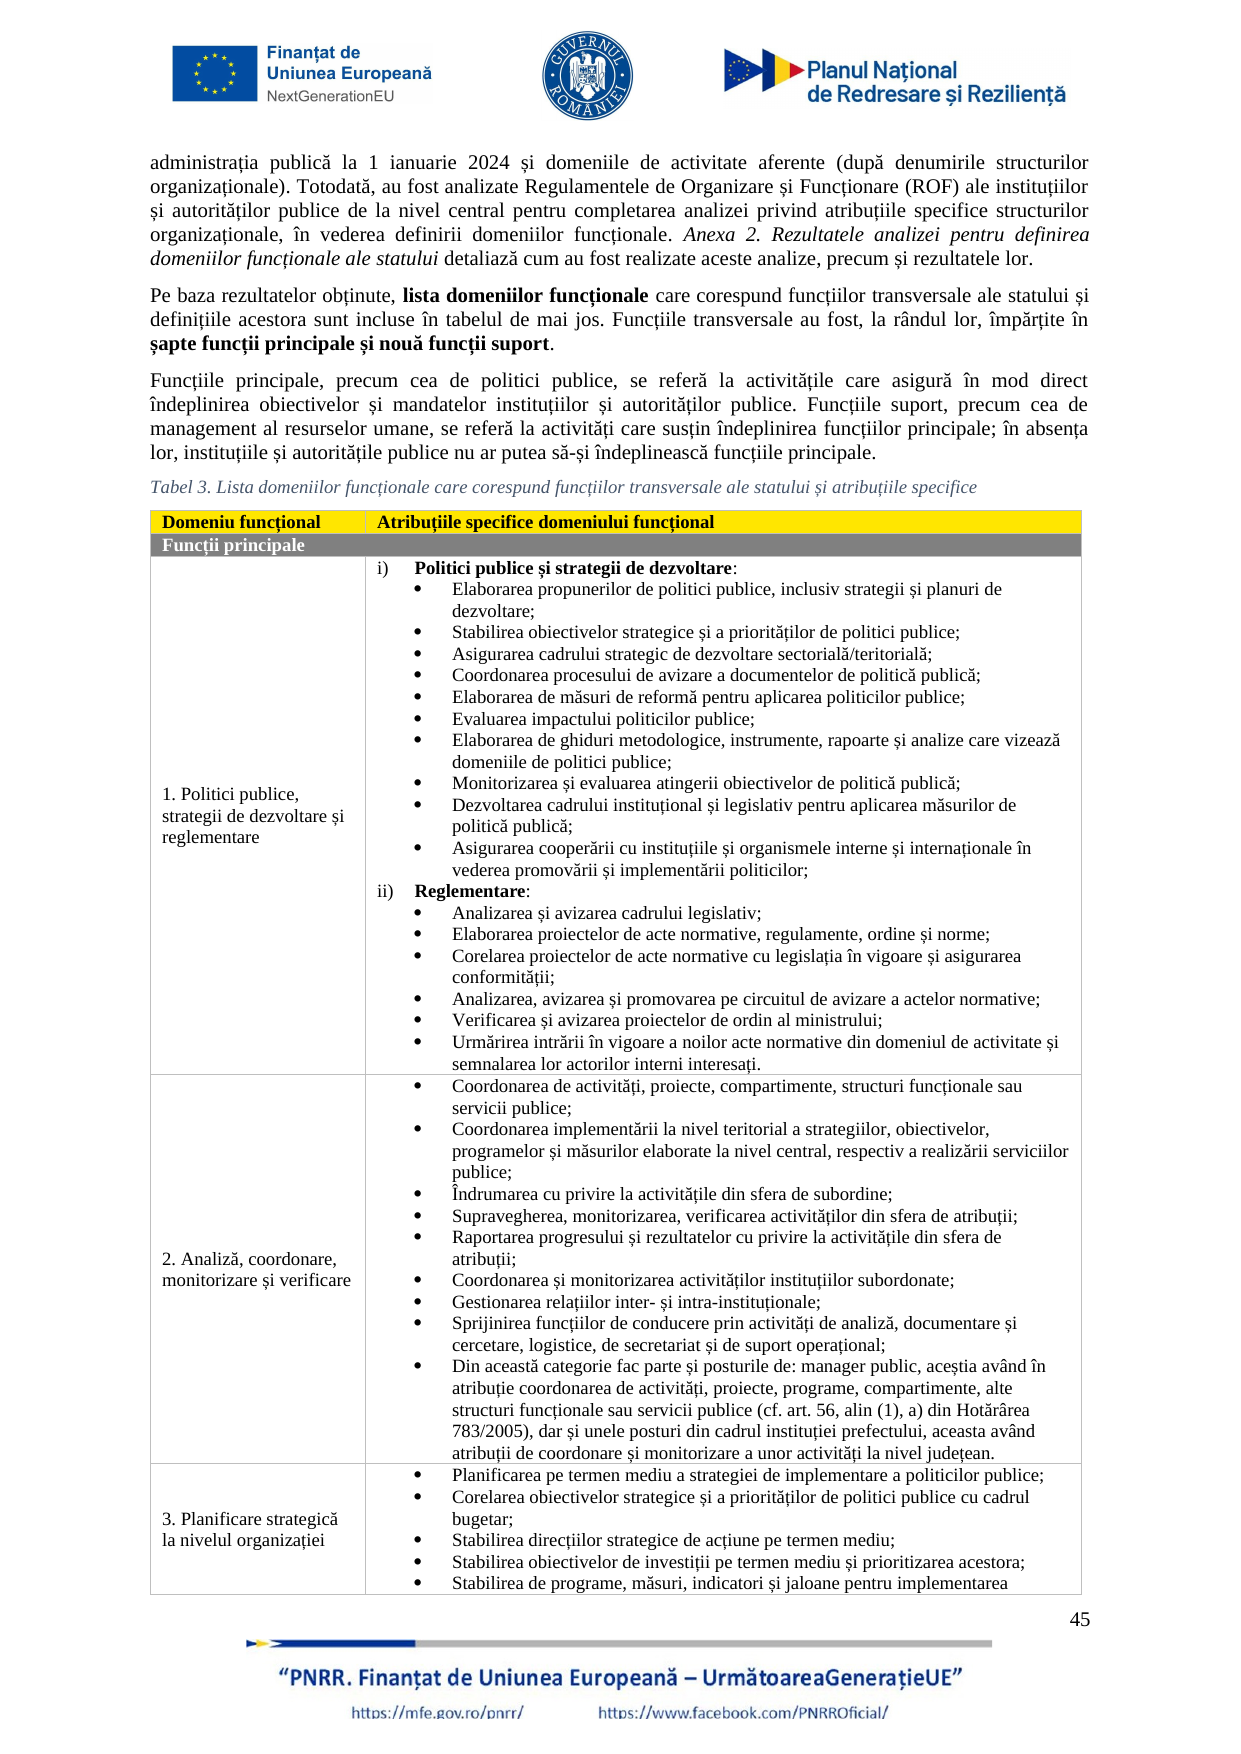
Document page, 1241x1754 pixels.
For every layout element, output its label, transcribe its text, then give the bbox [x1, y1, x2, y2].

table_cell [366, 1464, 1081, 1594]
picture [170, 43, 433, 104]
text Pe baza rezultatelor obținute, lista domeniilor funcționale care corespund funcțiilor transversale ale statului și definițiile acestora sunt incluse în tabelul de mai jos. Funcțiile transversale au fost, la rândul lor, împărțite în șapte funcții principale și nouă funcții suport. [150, 283, 1090, 355]
table_cell Politici publice și strategii de dezvoltare: Elaborarea propunerilor de politici publice, inclusiv strategii și planuri de dezvoltare; Stabilirea obiectivelor strategice și a priorităților de politici publice; Asigurarea cadrului strategic de dezvoltare sectorială/teritorială; Coordonarea procesului de avizare a documentelor de politică publică; Elaborarea de măsuri de reformă pentru aplicarea politicilor publice; Evaluarea impactului politicilor publice; Elaborarea de ghiduri metodologice, instrumente, rapoarte și analize care vizează domeniile de politici publice; Monitorizarea și evaluarea atingerii obiectivelor de politică publică; Dezvoltarea cadrului instituțional și legislativ pentru aplicarea măsurilor de politică publică; Asigurarea cooperării cu instituțiile și organismele interne și internaționale în vederea promovării și implementării politicilor; Reglementare: Analizarea și avizarea cadrului legislativ; Elaborarea proiectelor de acte normative, regulamente, ordine și norme; Corelarea proiectelor de acte normative cu legislația în vigoare și asigurarea conformității; Analizarea, avizarea și promovarea pe circuitul de avizare a actelor normative; Verificarea și avizarea proiectelor de ordin al ministrului; Urmărirea intrării în vigoare a noilor acte normative din domeniul de activitate și semnalarea lor actorilor interni interesați. [366, 557, 1081, 1074]
table_header Atribuțiile specifice domeniului funcțional [366, 511, 1081, 533]
picture [541, 30, 634, 121]
table_header Domeniu funcțional [151, 511, 365, 533]
table_cell 2. Analiză, coordonare, monitorizare și verificare [151, 1075, 365, 1463]
table_cell Funcții principale [151, 534, 1081, 556]
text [150, 150, 1090, 270]
picture [245, 1639, 991, 1718]
picture [723, 48, 1071, 109]
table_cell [151, 1464, 365, 1594]
text Funcțiile principale, precum cea de politici publice, se referă la activitățile care asigură în mod direct îndeplinirea obiectivelor și mandatelor instituțiilor și autorităților publice. Funcțiile suport, precum cea de management al resurselor umane, se referă la activități care susțin îndeplinirea funcțiilor principale; în absența lor, instituțiile și autoritățile publice nu ar putea să-și îndeplinească funcțiile principale. [150, 367, 1090, 464]
table_cell 1. Politici publice, strategii de dezvoltare și reglementare [151, 557, 365, 1074]
table_cell Coordonarea de activități, proiecte, compartimente, structuri funcționale sau servicii publice; Coordonarea implementării la nivel teritorial a strategiilor, obiectivelor, programelor și măsurilor elaborate la nivel central, respectiv a realizării serviciilor publice; Îndrumarea cu privire la activitățile din sfera de subordine; Supravegherea, monitorizarea, verificarea activităților din sfera de atribuții; Raportarea progresului și rezultatelor cu privire la activitățile din sfera de atribuții; Coordonarea și monitorizarea activităților instituțiilor subordonate; Gestionarea relațiilor inter- și intra-instituționale; Sprijinirea funcțiilor de conducere prin activități de analiză, documentare și cercetare, logistice, de secretariat și de suport operațional; Din această categorie fac parte și posturile de: manager public, aceștia având în atribuție coordonarea de activități, proiecte, programe, compartimente, alte structuri funcționale sau servicii publice (cf. art. 56, alin (1), a) din Hotărârea 783/2005), dar și unele posturi din cadrul instituției prefectului, aceasta având atribuții de coordonare și monitorizare a unor activități la nivel județean. [366, 1075, 1081, 1463]
text Tabel . Lista domeniilor funcționale care corespund funcțiilor transversale ale statului și atribuțiile specifice [150, 476, 1090, 498]
